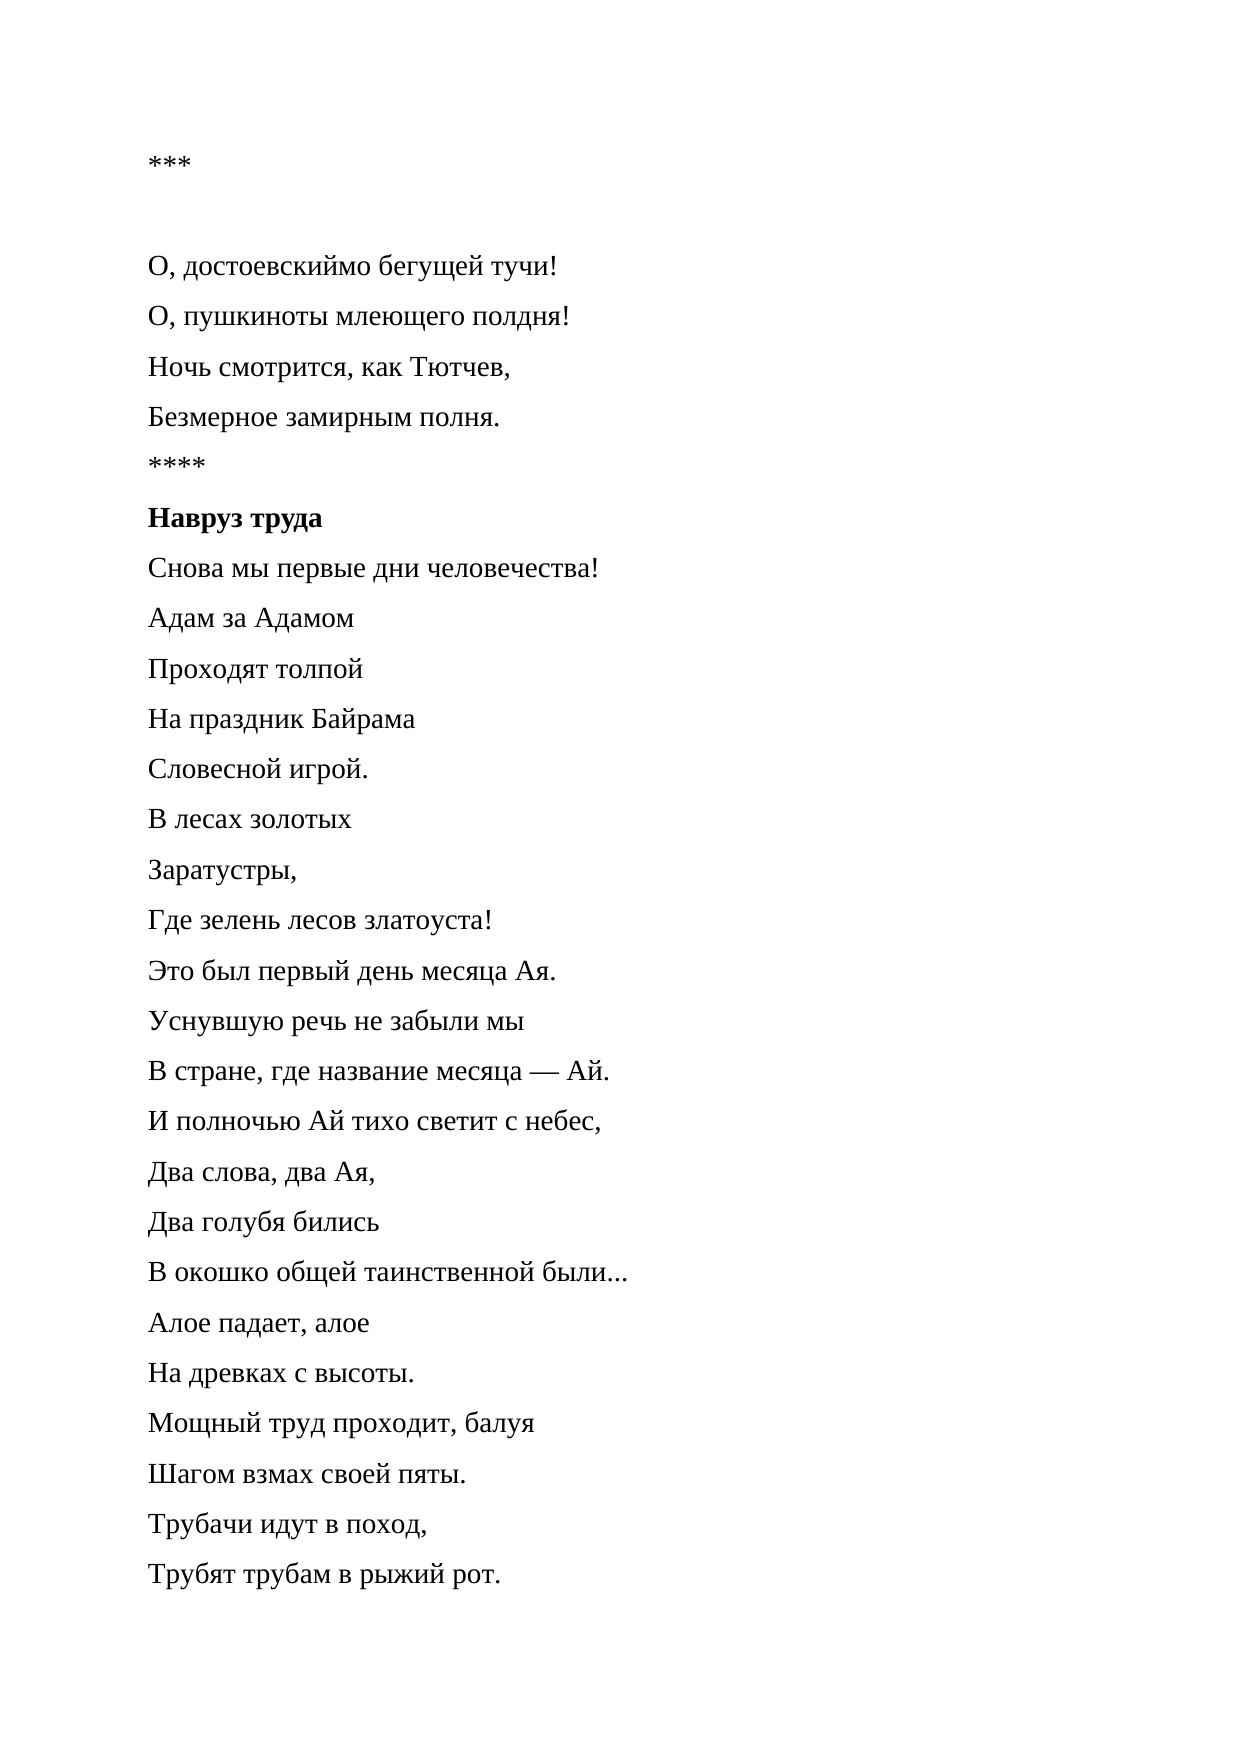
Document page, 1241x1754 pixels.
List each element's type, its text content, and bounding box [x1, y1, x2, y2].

text *** [148, 148, 1093, 181]
text О, достоевскиймо бегущей тучи! О, пушкиноты млеющего полдня! Ночь смотрится, как Тютчев, Безмерное замирным полня. [148, 248, 1093, 433]
text **** [148, 449, 1093, 483]
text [148, 550, 1093, 1590]
text Навруз труда [148, 500, 1093, 533]
